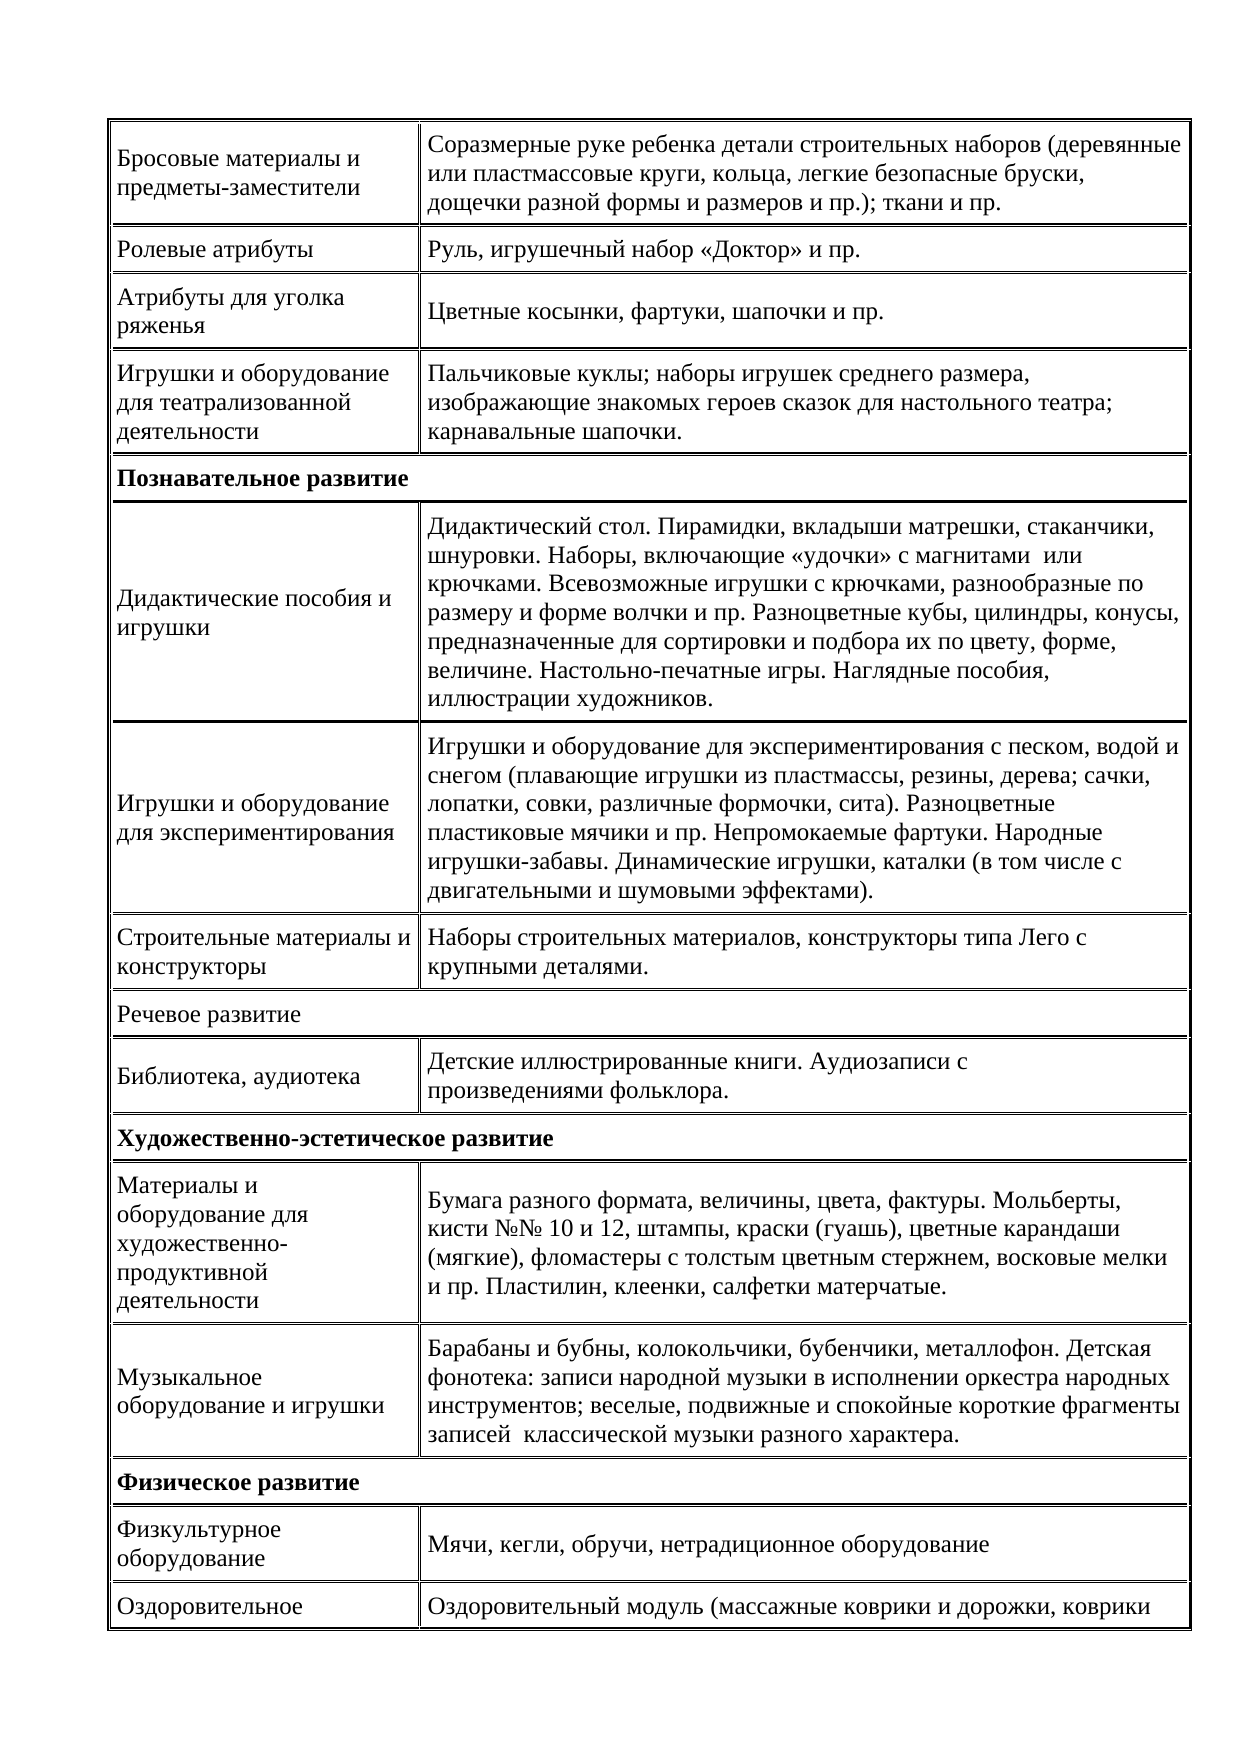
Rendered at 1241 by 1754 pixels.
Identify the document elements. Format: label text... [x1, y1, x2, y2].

table_cell Игрушки и оборудование для экспериментирования [111, 720, 418, 911]
table_cell Физкультурное оборудование [111, 1503, 418, 1580]
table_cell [109, 1580, 419, 1627]
table_cell Барабаны и бубны, колокольчики, бубенчики, металлофон. Детская фонотека: записи народной музыки в исполнении оркестра народных инструментов; веселые, подвижные и спокойные короткие фрагменты записей классической музыки разного характера. [420, 1322, 1191, 1456]
table_cell Познавательное развитие [111, 452, 1190, 500]
table_cell Детские иллюстрированные книги. Аудиозаписи с произведениями фольклора. [421, 1035, 1190, 1112]
table_cell Художественно-эстетическое развитие [109, 1112, 1191, 1159]
table_cell Пальчиковые куклы; наборы игрушек среднего размера, изображающие знакомых героев сказок для настольного театра; карнавальные шапочки. [421, 347, 1190, 452]
table_cell Дидактические пособия и игрушки [111, 500, 418, 720]
table_cell Физическое развитие [109, 1456, 1191, 1503]
table_cell Бросовые материалы и предметы-заместители [111, 122, 419, 223]
table_cell Цветные косынки, фартуки, шапочки и пр. [420, 271, 1191, 347]
table_cell Игрушки и оборудование для экспериментирования с песком, водой и снегом (плавающие игрушки из пластмассы, резины, дерева; сачки, лопатки, совки, различные формочки, сита). Разноцветные пластиковые мячики и пр. Непромокаемые фартуки. Народные игрушки-забавы. Динамические игрушки, каталки (в том числе с двигательными и шумовыми эффектами). [421, 720, 1189, 911]
table_cell Ролевые атрибуты [111, 223, 418, 271]
table_cell Бумага разного формата, величины, цвета, фактуры. Мольберты, кисти №№ 10 и 12, штампы, краски (гуашь), цветные карандаши (мягкие), фломастеры с толстым цветным стержнем, восковые мелки и пр. Пластилин, клеенки, салфетки матерчатые. [421, 1159, 1190, 1322]
table_cell Речевое развитие [109, 988, 1191, 1035]
table_cell Музыкальное оборудование и игрушки [109, 1322, 419, 1456]
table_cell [420, 1580, 1191, 1627]
table_cell Материалы и оборудование для художественно-продуктивной деятельности [111, 1159, 418, 1322]
table_cell Атрибуты для уголка ряженья [109, 271, 419, 347]
table_cell Игрушки и оборудование для театрализованной деятельности [111, 347, 418, 452]
table_cell Наборы строительных материалов, конструкторы типа Лего с крупными деталями. [421, 911, 1190, 988]
table_cell Дидактический стол. Пирамидки, вкладыши матрешки, стаканчики, шнуровки. Наборы, включающие «удочки» с магнитами или крючками. Всевозможные игрушки с крючками, разнообразные по размеру и форме волчки и пр. Разноцветные кубы, цилиндры, конусы, предназначенные для сортировки и подбора их по цвету, форме, величине. Настольно-печатные игры. Наглядные пособия, иллюстрации художников. [421, 500, 1189, 720]
table_cell Строительные материалы и конструкторы [111, 911, 418, 988]
table_cell Руль, игрушечный набор «Доктор» и пр. [421, 223, 1190, 271]
table_cell Мячи, кегли, обручи, нетрадиционное оборудование [421, 1503, 1190, 1580]
table_cell Соразмерные руке ребенка детали строительных наборов (деревянные или пластмассовые круги, кольца, легкие безопасные бруски, дощечки разной формы и размеров и пр.); ткани и пр. [420, 122, 1189, 223]
table_cell Библиотека, аудиотека [111, 1035, 418, 1112]
